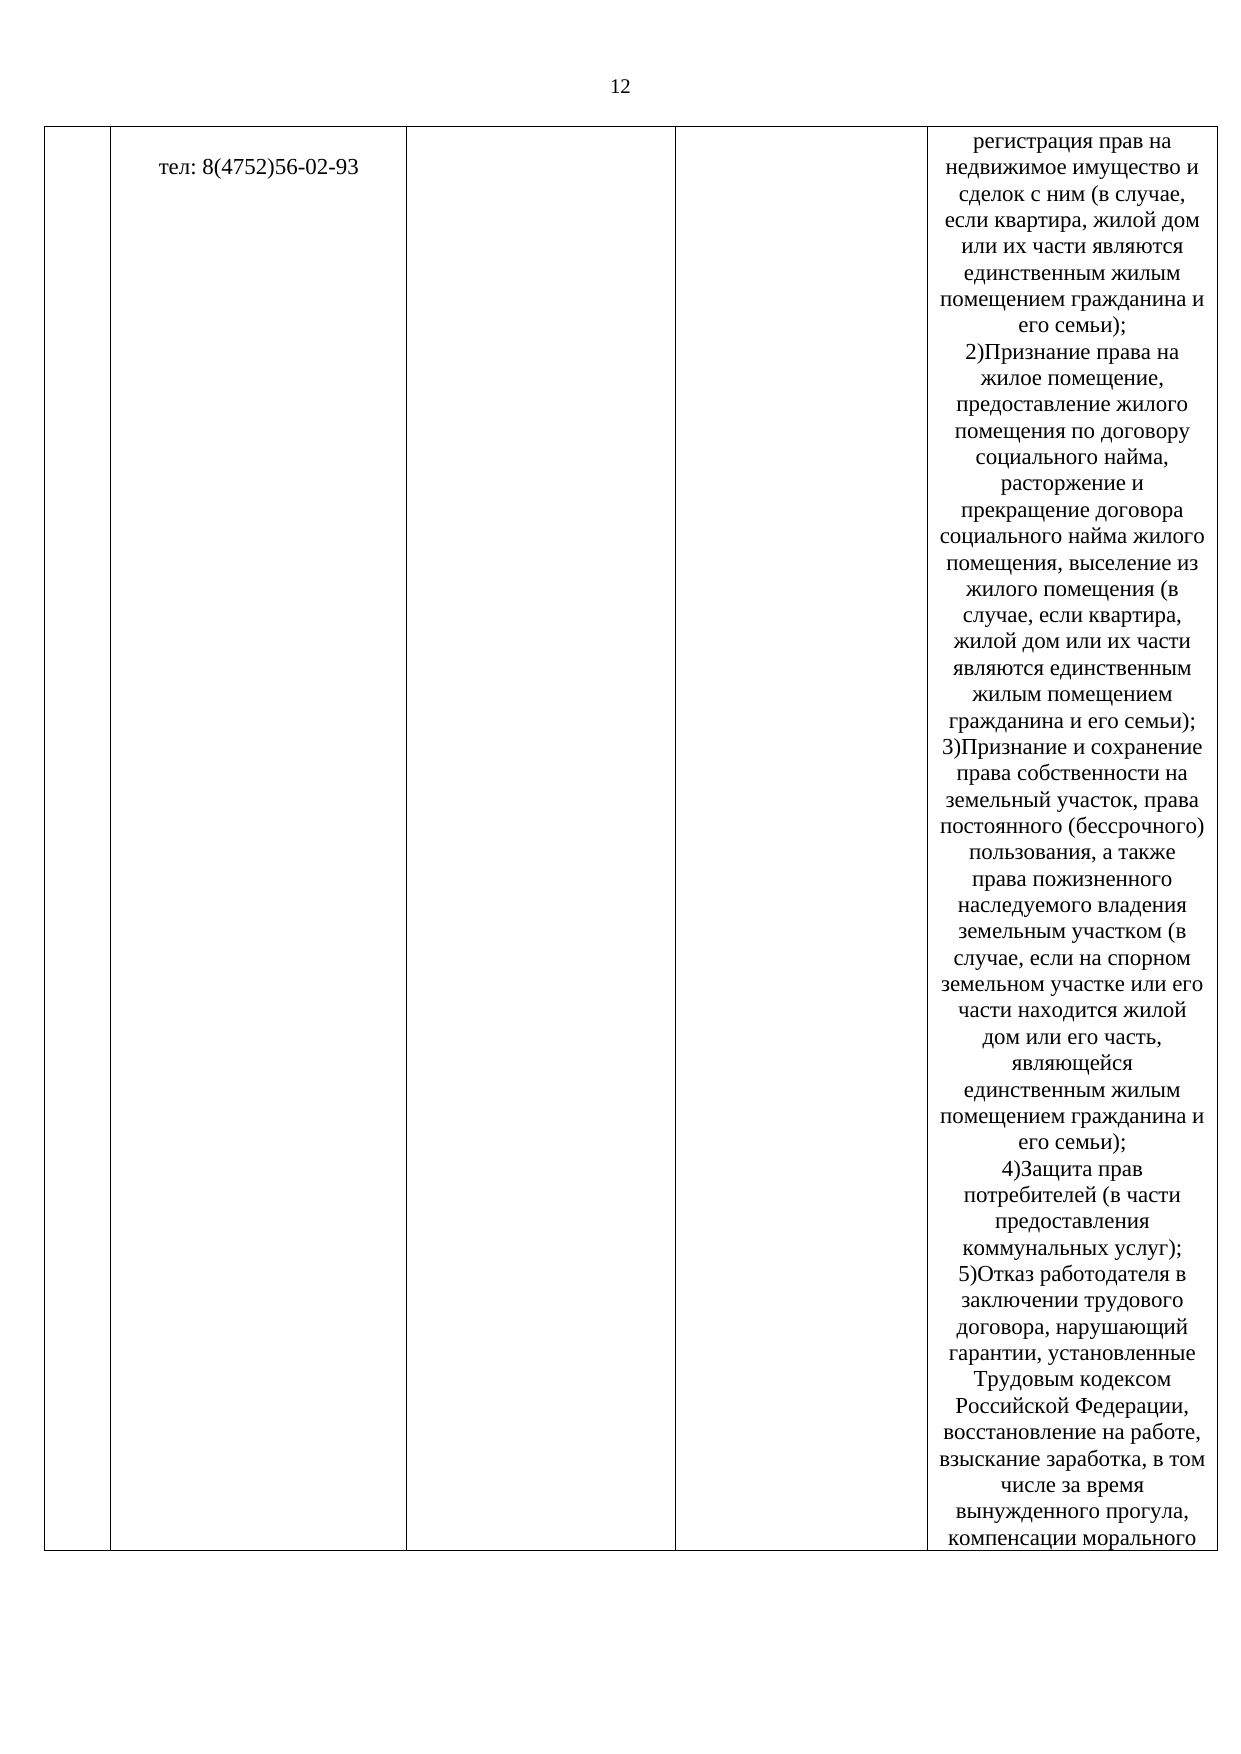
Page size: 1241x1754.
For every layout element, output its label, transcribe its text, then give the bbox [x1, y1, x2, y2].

table_cell [676, 127, 927, 1550]
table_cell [111, 127, 406, 1550]
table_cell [928, 127, 1217, 1550]
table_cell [407, 127, 675, 1550]
table_cell 4 [45, 127, 110, 1550]
